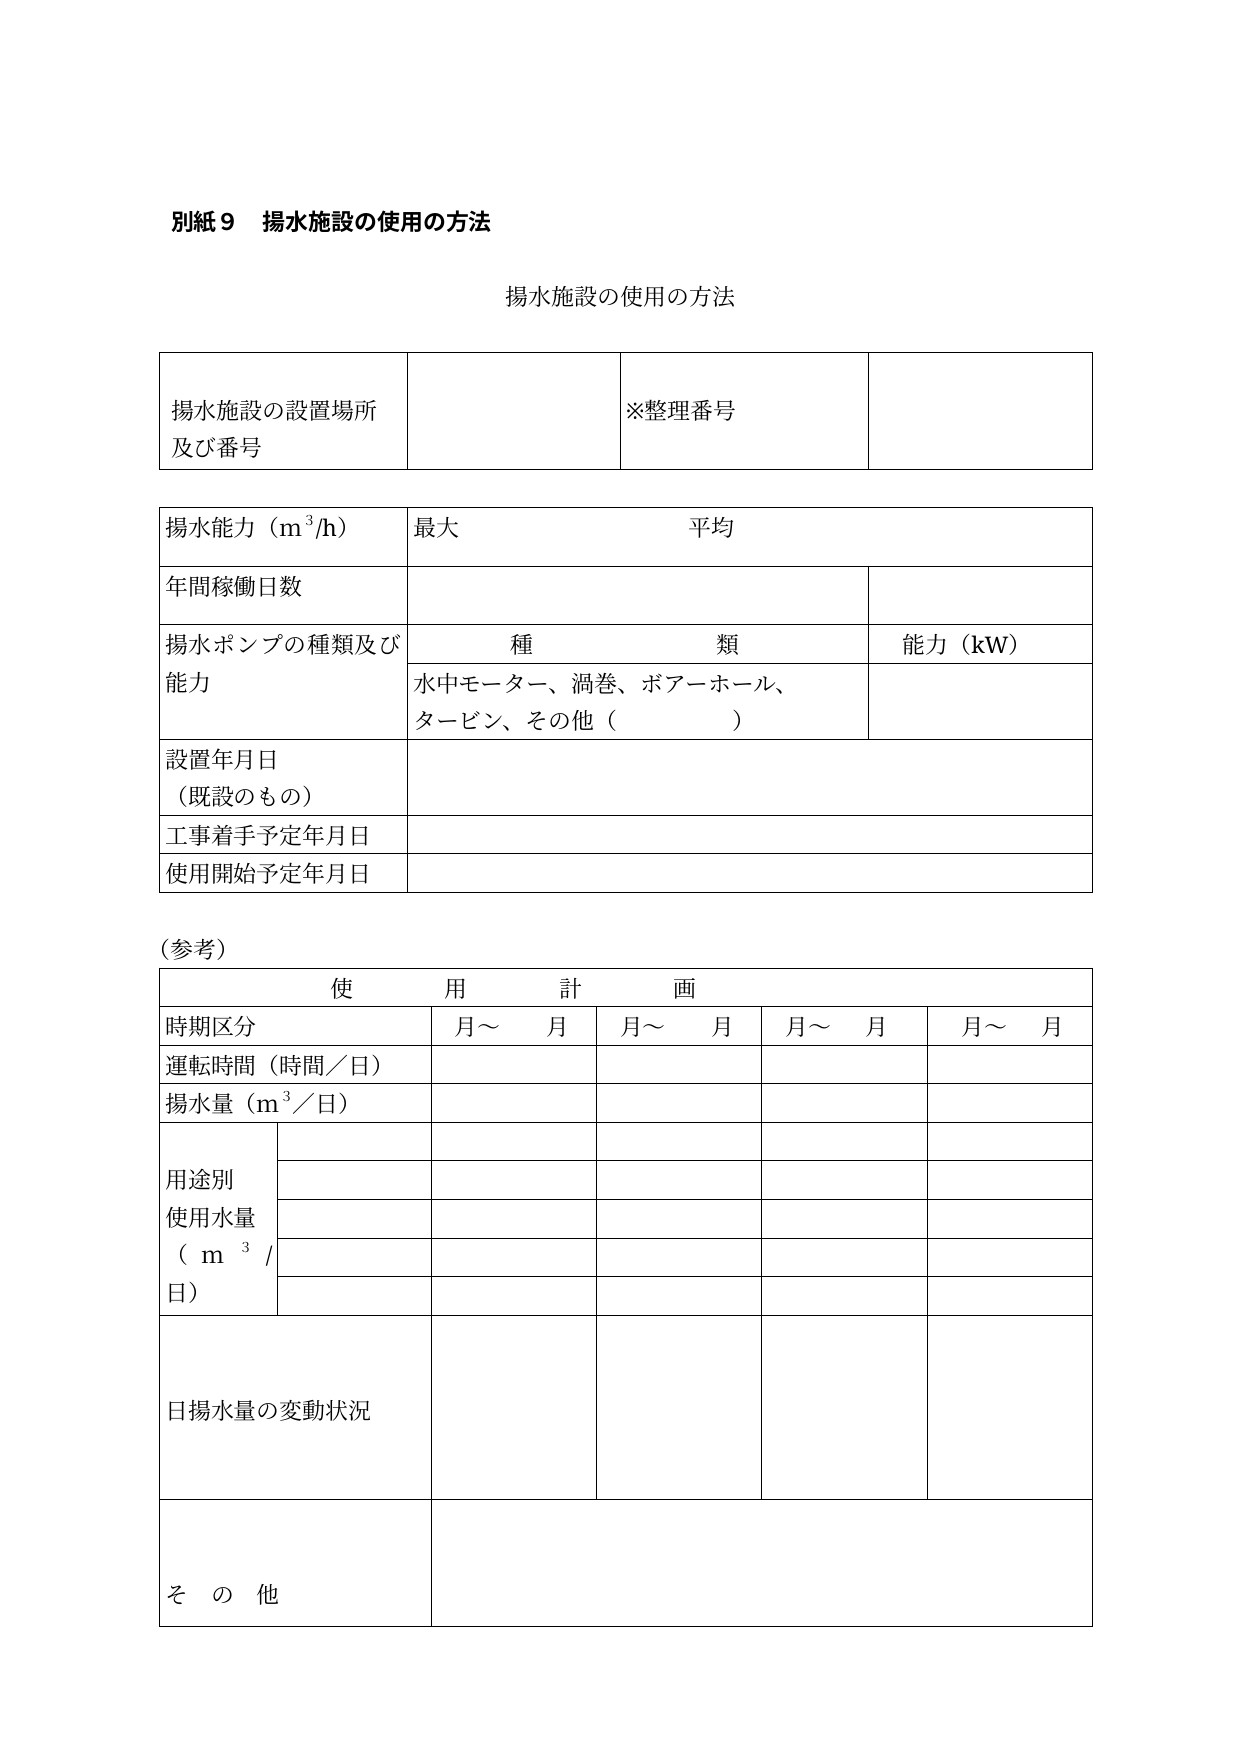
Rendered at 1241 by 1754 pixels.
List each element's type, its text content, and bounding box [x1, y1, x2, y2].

table_cell [762, 1046, 927, 1083]
table_cell そ の 他 [160, 1500, 431, 1626]
table_cell [432, 1277, 596, 1314]
table_cell [432, 1239, 596, 1276]
table_cell [597, 1123, 761, 1160]
table_cell [597, 1084, 761, 1122]
table_cell 工事着手予定年月日 [160, 816, 407, 853]
table_header 使 用 計 画 [160, 969, 1092, 1006]
table_cell 種 類 [408, 625, 868, 662]
table_cell [869, 567, 1092, 624]
table_header ※整理番号 [621, 353, 868, 469]
table_cell [432, 1161, 596, 1199]
table_cell 揚水ポンプの種類及び能力 [160, 625, 407, 738]
table_cell 運転時間（時間／日） [160, 1046, 431, 1083]
table_cell 日揚水量の変動状況 [160, 1316, 431, 1499]
table_cell [762, 1277, 927, 1314]
table_cell [432, 1500, 1092, 1626]
table_cell [928, 1123, 1092, 1160]
table_cell [762, 1161, 927, 1199]
table_cell [928, 1200, 1092, 1237]
table_cell [408, 740, 1092, 814]
table_cell 水中モーター、渦巻、ボアーホール、 タービン、その他（ ） [408, 664, 868, 738]
text 揚水施設の使用の方法 [148, 277, 1092, 314]
table_header 最大 平均 [408, 508, 1092, 566]
table_cell [278, 1161, 431, 1199]
table_cell 時期区分 [160, 1007, 431, 1045]
table_cell [432, 1084, 596, 1122]
table_header [408, 353, 620, 469]
table_cell [597, 1046, 761, 1083]
table_cell 用途別 使用水量 （ｍ３/日） [160, 1123, 277, 1314]
table_cell [597, 1161, 761, 1199]
table_cell [762, 1239, 927, 1276]
table_cell [597, 1200, 761, 1237]
table_cell [928, 1316, 1092, 1499]
table_header 揚水能力（ｍ３/h） [160, 508, 407, 566]
table_cell [762, 1316, 927, 1499]
table_cell [928, 1161, 1092, 1199]
table_cell [762, 1084, 927, 1122]
table_cell [278, 1123, 431, 1160]
table_cell 月～ 月 [762, 1007, 927, 1045]
table_cell 年間稼働日数 [160, 567, 407, 624]
table_cell 月～ 月 [928, 1007, 1092, 1045]
table_cell [432, 1123, 596, 1160]
table_cell [278, 1277, 431, 1314]
table_cell [597, 1316, 761, 1499]
table_cell 揚水量（ｍ３／日） [160, 1084, 431, 1122]
table_cell [762, 1123, 927, 1160]
table_cell [597, 1239, 761, 1276]
table_cell 使用開始予定年月日 [160, 854, 407, 892]
table_cell [432, 1316, 596, 1499]
table_cell 月～ 月 [597, 1007, 761, 1045]
table_cell [928, 1239, 1092, 1276]
table_header [869, 353, 1092, 469]
table_cell 設置年月日 （既設のもの） [160, 740, 407, 814]
table_cell [432, 1046, 596, 1083]
table_cell 能力（kW） [869, 625, 1092, 662]
table_header 揚水施設の設置場所 及び番号 [160, 353, 407, 469]
table_cell [408, 567, 868, 624]
table_cell [869, 664, 1092, 738]
table_cell [408, 816, 1092, 853]
text （参考） [148, 930, 1092, 968]
table_cell [597, 1277, 761, 1314]
text 別紙９ 揚水施設の使用の方法 [148, 202, 1092, 239]
table_cell [278, 1200, 431, 1237]
table_cell [928, 1046, 1092, 1083]
table_cell [408, 854, 1092, 892]
table_cell [432, 1200, 596, 1237]
table_cell [928, 1084, 1092, 1122]
table_cell 月～ 月 [432, 1007, 596, 1045]
table_cell [762, 1200, 927, 1237]
table_cell [278, 1239, 431, 1276]
table_cell [928, 1277, 1092, 1314]
